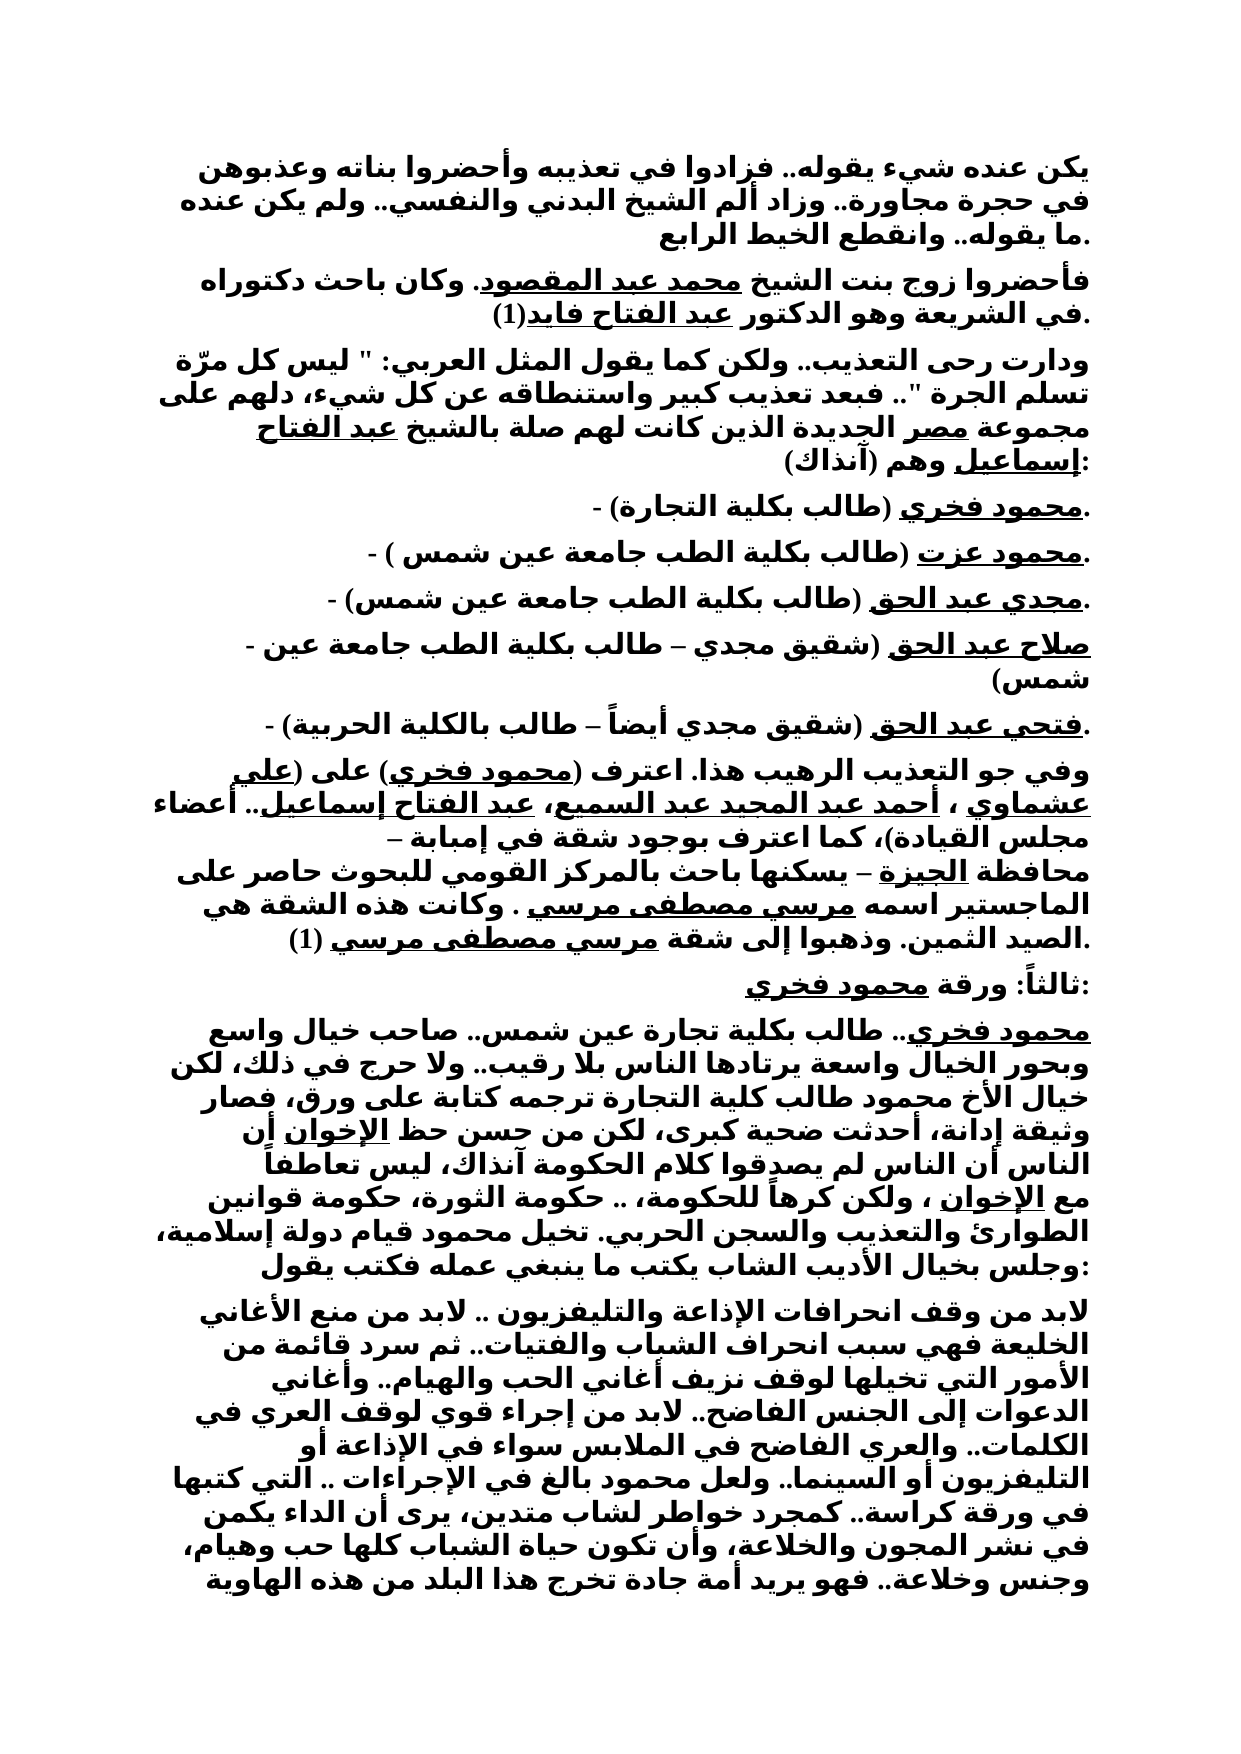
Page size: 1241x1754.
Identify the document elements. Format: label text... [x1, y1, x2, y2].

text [150, 150, 1090, 251]
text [150, 1294, 1090, 1596]
text - مجدي عبد الحق (طالب بكلية الطب جامعة عين شمس). [150, 581, 1090, 615]
text - فتحي عبد الحق (شقيق مجدي أيضاً – طالب بالكلية الحربية). [150, 707, 1090, 741]
text محمود فخري.. طالب بكلية تجارة عين شمس.. صاحب خيال واسع وبحور الخيال واسعة يرتادها الناس بلا رقيب.. ولا حرج في ذلك، لكن خيال الأخ محمود طالب كلية التجارة ترجمه كتابة على ورق، فصار وثيقة إدانة، أحدثت ضحية كبرى، لكن من حسن حظ الإخوان أن الناس أن الناس لم يصدقوا كلام الحكومة آنذاك، ليس تعاطفاً مع الإخوان ، ولكن كرهاً للحكومة، .. حكومة الثورة، حكومة قوانين الطوارئ والتعذيب والسجن الحربي. تخيل محمود قيام دولة إسلامية، وجلس بخيال الأديب الشاب يكتب ما ينبغي عمله فكتب يقول: [150, 1013, 1090, 1281]
text ودارت رحى التعذيب.. ولكن كما يقول المثل العربي: " ليس كل مرّة تسلم الجرة ".. فبعد تعذيب كبير واستنطاقه عن كل شيء، دلهم على مجموعة مصر الجديدة الذين كانت لهم صلة بالشيخ عبد الفتاح إسماعيل وهم (آنذاك): [150, 343, 1090, 477]
text - صلاح عبد الحق (شقيق مجدي – طالب بكلية الطب جامعة عين شمس) [150, 627, 1090, 694]
text - محمود فخري (طالب بكلية التجارة). [150, 489, 1090, 523]
text فأحضروا زوج بنت الشيخ محمد عبد المقصود. وكان باحث دكتوراه في الشريعة وهو الدكتور عبد الفتاح فايد(1). [150, 263, 1090, 330]
text ثالثاً: ورقة محمود فخري: [150, 967, 1090, 1000]
text وفي جو التعذيب الرهيب هذا. اعترف (محمود فخري) على (علي عشماوي ، أحمد عبد المجيد عبد السميع، عبد الفتاح إسماعيل.. أعضاء مجلس القيادة)، كما اعترف بوجود شقة في إمبابة – محافظة الجيزة – يسكنها باحث بالمركز القومي للبحوث حاصر على الماجستير اسمه مرسي مصطفى مرسي . وكانت هذه الشقة هي الصيد الثمين. وذهبوا إلى شقة مرسي مصطفى مرسي (1). [150, 753, 1090, 954]
text - محمود عزت (طالب بكلية الطب جامعة عين شمس ). [150, 535, 1090, 569]
